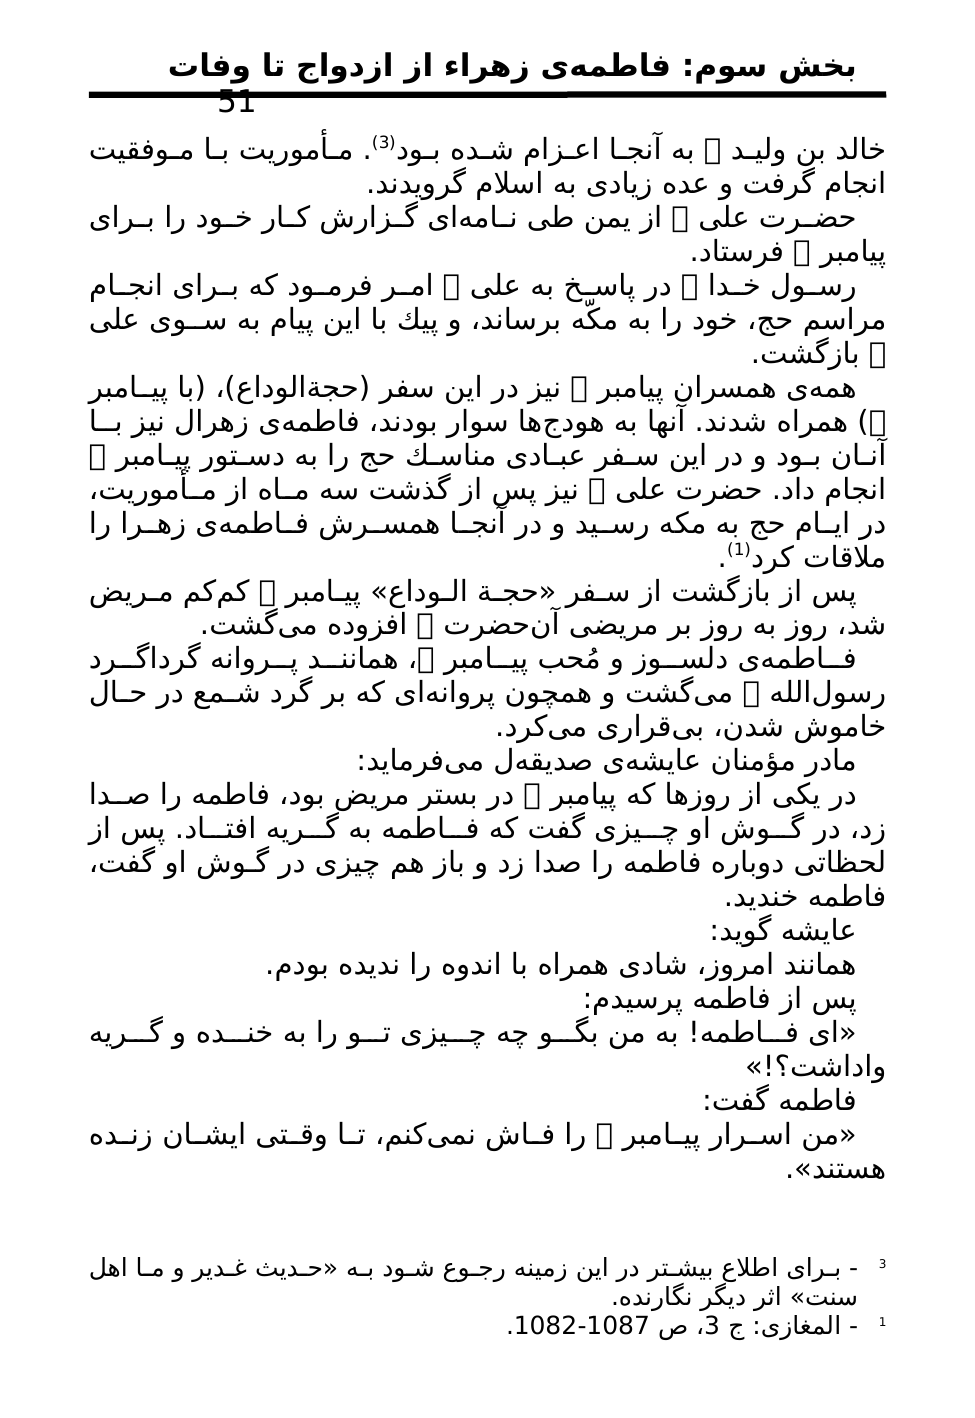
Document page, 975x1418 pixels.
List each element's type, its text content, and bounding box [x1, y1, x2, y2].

text پس‌ از بازگشت‌ از سفر «حجة الوداع‌» پیامبر كم‌كم‌ مریض‌ شد، روز به‌ روز بر مریضی‌ آن‌حضرت‌ افزوده‌ می‌گشت‌. [89, 574, 886, 642]
text فاطمه‌ گفت‌: [89, 1083, 886, 1117]
text مادر مؤمنان‌ عایشه‌ی‌ صدیقه‌ل می‌فرماید: [89, 744, 886, 778]
text عایشه‌ گوید: [89, 913, 886, 947]
text فاطمه‌ی‌ دلسوز و مُحب‌ پیامبر ، همانند پروانه‌ گرداگرد رسول‌الله می‌گشت‌ و همچون‌ پروانه‌ای‌ كه‌ بر گرد شمع‌ در حال‌ خاموش‌ شدن‌، بی‌قراری‌ می‌كرد. [89, 642, 886, 744]
text «من‌ اسرار پيامبر را فاش‌ نمی‌كنم‌، تا وقتی ايشان‌ زنده‌ هستند». [89, 1117, 886, 1185]
text پس‌ از فاطمه‌ پرسیدم‌: [89, 981, 886, 1015]
text «ای فاطمه‌! به‌ من‌ بگو چه‌ چيزی تو را به‌ خنده‌ و گريه‌ واداشت‌؟!» [89, 1015, 886, 1083]
text همانند امروز، شادی‌ همراه‌ با اندوه‌ را ندیده‌ بودم‌. [89, 947, 886, 981]
text حضرت‌ علی‌ از یمن‌ طی‌ نامه‌ای‌ گزارش‌ كار خود را برای‌ پیامبر فرستاد. [89, 200, 886, 268]
text رسول‌ خدا در پاسخ‌ به‌ علی‌ امر فرمود كه‌ برای‌ انجام‌ مراسم‌ حج‌، خود را به‌ مكّه‌ برساند، و پیك‌ با این‌ پیام‌ به‌ سوی‌ علی‌ بازگشت‌. [89, 268, 886, 370]
text در یكی‌ از روزها كه‌ پیامبر در بستر مریض‌ بود، فاطمه‌ را صدا زد، در گوش‌ او چیزی‌ گفت‌ كه‌ فاطمه‌ به‌ گریه‌ افتاد. پس‌ از لحظاتی‌ دوباره‌ فاطمه‌ را صدا زد و باز هم‌ چیزی‌ در گوش‌ او گفت‌، فاطمه‌ خندید. [89, 778, 886, 913]
text همه‌ی‌ همسران‌ پیامبر نیز در این‌ سفر (حجةالوداع‌)، (با پیامبر ) همراه‌ شدند. آنها به‌ هودج‌ها سوار بودند، فاطمه‌ی‌ زهرال نیز با آنان‌ بود و در این‌ سفر عبادی‌ مناسك‌ حج‌ را به‌ دستور پیامبر انجام‌ داد. حضرت‌ علی‌ نیز پس‌ از گذشت‌ سه‌ ماه‌ از مأموریت‌، در ایام‌ حج‌ به‌ مكه‌ رسید و در آنجا همسرش‌ فاطمه‌ی‌ زهرا را ملاقات‌ كرد(). [89, 370, 886, 574]
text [89, 132, 886, 200]
